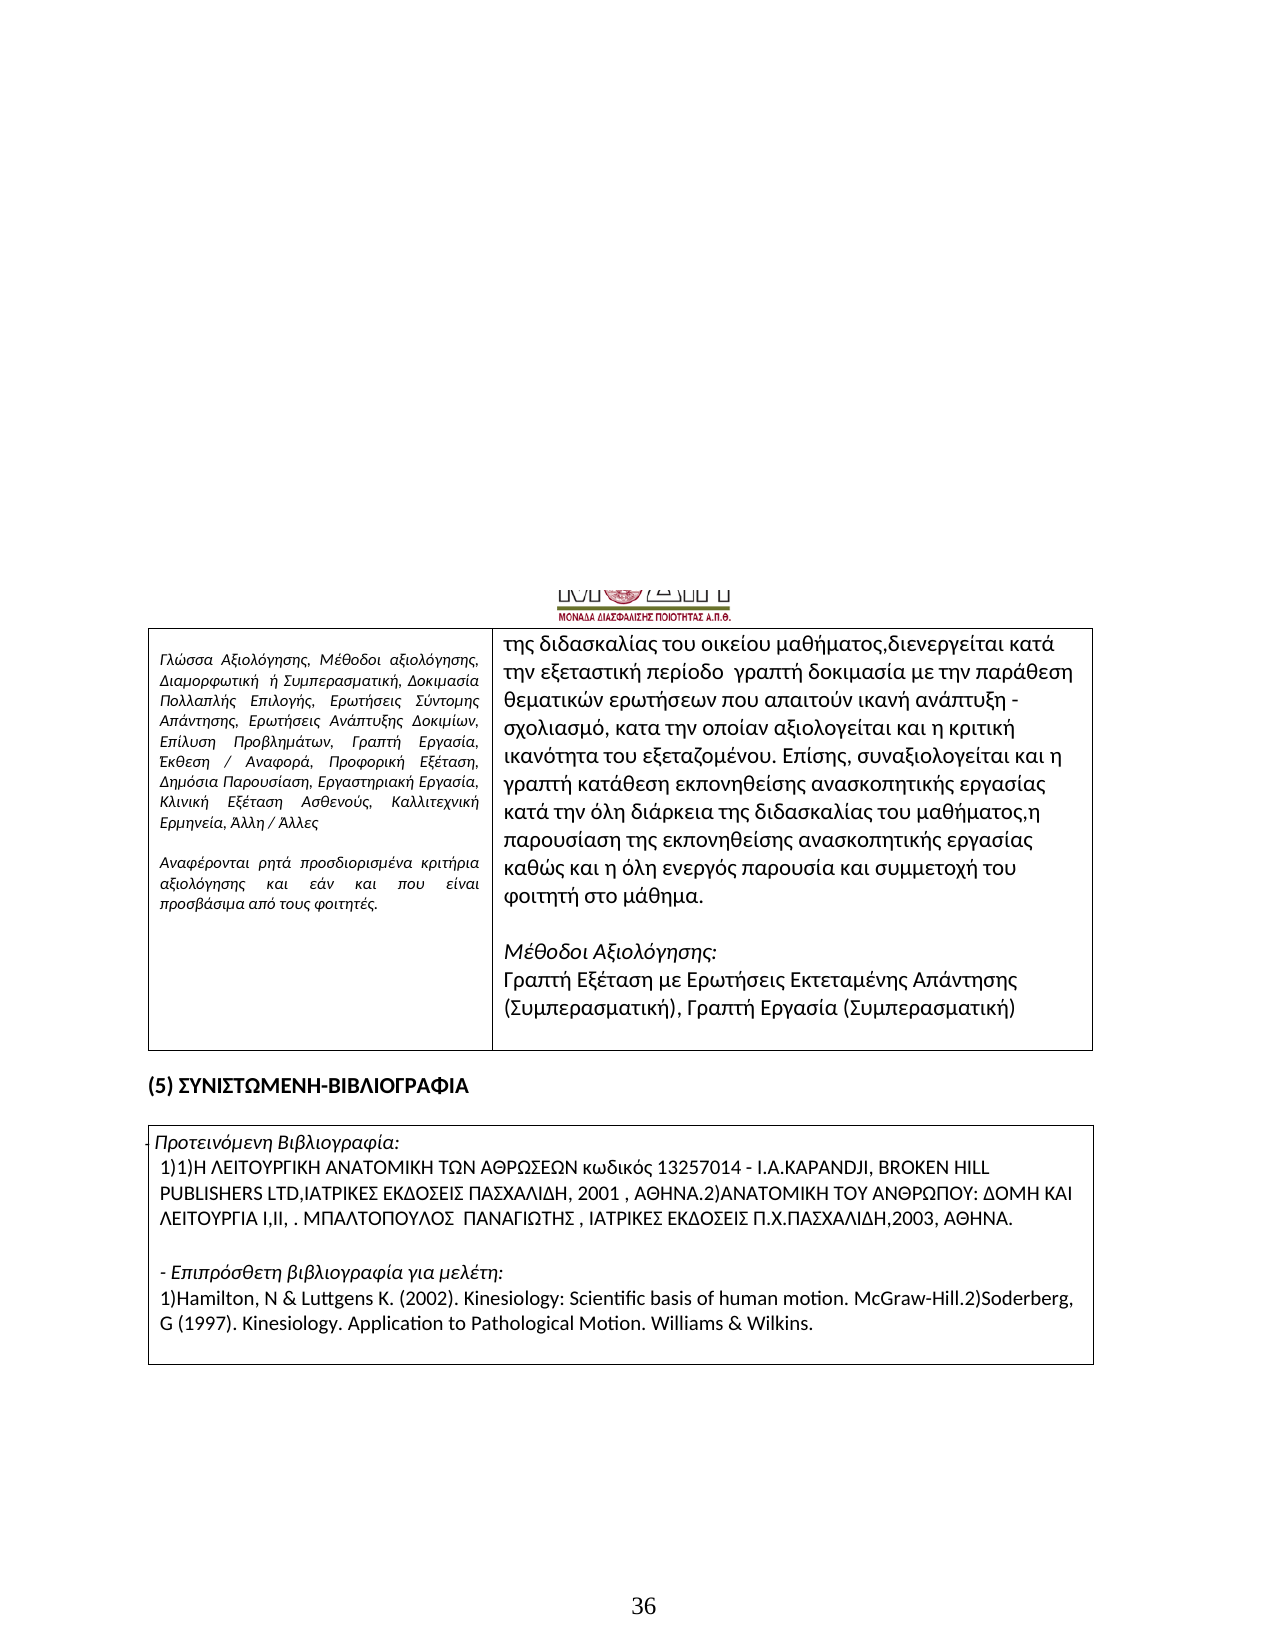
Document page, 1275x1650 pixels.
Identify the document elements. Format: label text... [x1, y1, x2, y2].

text (5) ΣΥΝΙΣΤΩΜΕΝΗ-ΒΙΒΛΙΟΓΡΑΦΙΑ [148, 1071, 1139, 1099]
table_cell ΑΞΙΟΛΟΓΗΣΗ ΦΟΙΤΗΤΩΝ Περιγραφή της διαδικασίας αξιολόγησης Γλώσσα Αξιολόγησης, Μέθοδοι αξιολόγησης, Διαμορφωτική ή Συμπερασματική, Δοκιμασία Πολλαπλής Επιλογής, Ερωτήσεις Σύντομης Απάντησης, Ερωτήσεις Ανάπτυξης Δοκιμίων, Επίλυση Προβλημάτων, Γραπτή Εργασία, Έκθεση / Αναφορά, Προφορική Εξέταση, Δημόσια Παρουσίαση, Εργαστηριακή Εργασία, Κλινική Εξέταση Ασθενούς, Καλλιτεχνική Ερμηνεία, Άλλη / Άλλες Αναφέρονται ρητά προσδιορισμένα κριτήρια αξιολόγησης και εάν και που είναι προσβάσιμα από τους φοιτητές. [149, 629, 492, 1049]
picture [555, 590, 732, 621]
table_header - Προτεινόμενη Βιβλιογραφία: 1)1)Η ΛΕΙΤΟΥΡΓΙΚΗ ΑΝΑΤΟΜΙΚΗ ΤΩΝ ΑΘΡΩΣΕΩΝ κωδικός 13257014 - Ι.Α.ΚΑΡΑNDJI, BROKEN HILL PUBLISHERS LTD,ΙΑΤΡΙΚΕΣ ΕΚΔΟΣΕΙΣ ΠΑΣΧΑΛΙΔΗ, 2001 , ΑΘΗΝΑ.2)ΑΝΑΤΟΜΙΚΗ ΤΟΥ ΑΝΘΡΩΠΟΥ: ΔΟΜΗ ΚΑΙ ΛΕΙΤΟΥΡΓΙΑ Ι,ΙΙ, . MΠΑΛΤΟΠΟΥΛΟΣ ΠΑΝΑΓΙΩΤΗΣ , ΙΑΤΡΙΚΕΣ ΕΚΔΟΣΕΙΣ Π.Χ.ΠΑΣΧΑΛΙΔΗ,2003, ΑΘΗΝΑ. - Επιπρόσθετη βιβλιογραφία για μελέτη: 1)Hamilton, N & Luttgens K. (2002). Kinesiology: Scientific basis of human motion. McGraw-Hill.2)Soderberg, G (1997). Kinesiology. Application to Pathological Motion. Williams & Wilkins. [149, 1126, 1093, 1364]
table_cell Περιγραφή διαδικασίας: Κατόπιν σχετικής ενημέρωσης των φοιτητών κατά την έναρξη της διδασκαλίας του οικείου μαθήματος,διενεργείται κατά την εξεταστική περίοδο γραπτή δοκιμασία με την παράθεση θεματικών ερωτήσεων που απαιτούν ικανή ανάπτυξη - σχολιασμό, κατα την οποίαν αξιολογείται και η κριτική ικανότητα του εξεταζομένου. Επίσης, συναξιολογείται και η γραπτή κατάθεση εκπονηθείσης ανασκοπητικής εργασίας κατά την όλη διάρκεια της διδασκαλίας του μαθήματος,η παρουσίαση της εκπονηθείσης ανασκοπητικής εργασίας καθώς και η όλη ενεργός παρουσία και συμμετοχή του φοιτητή στο μάθημα. Μέθοδοι Αξιολόγησης: Γραπτή Εξέταση με Ερωτήσεις Εκτεταμένης Απάντησης (Συμπερασματική), Γραπτή Εργασία (Συμπερασματική) [493, 629, 1092, 1049]
